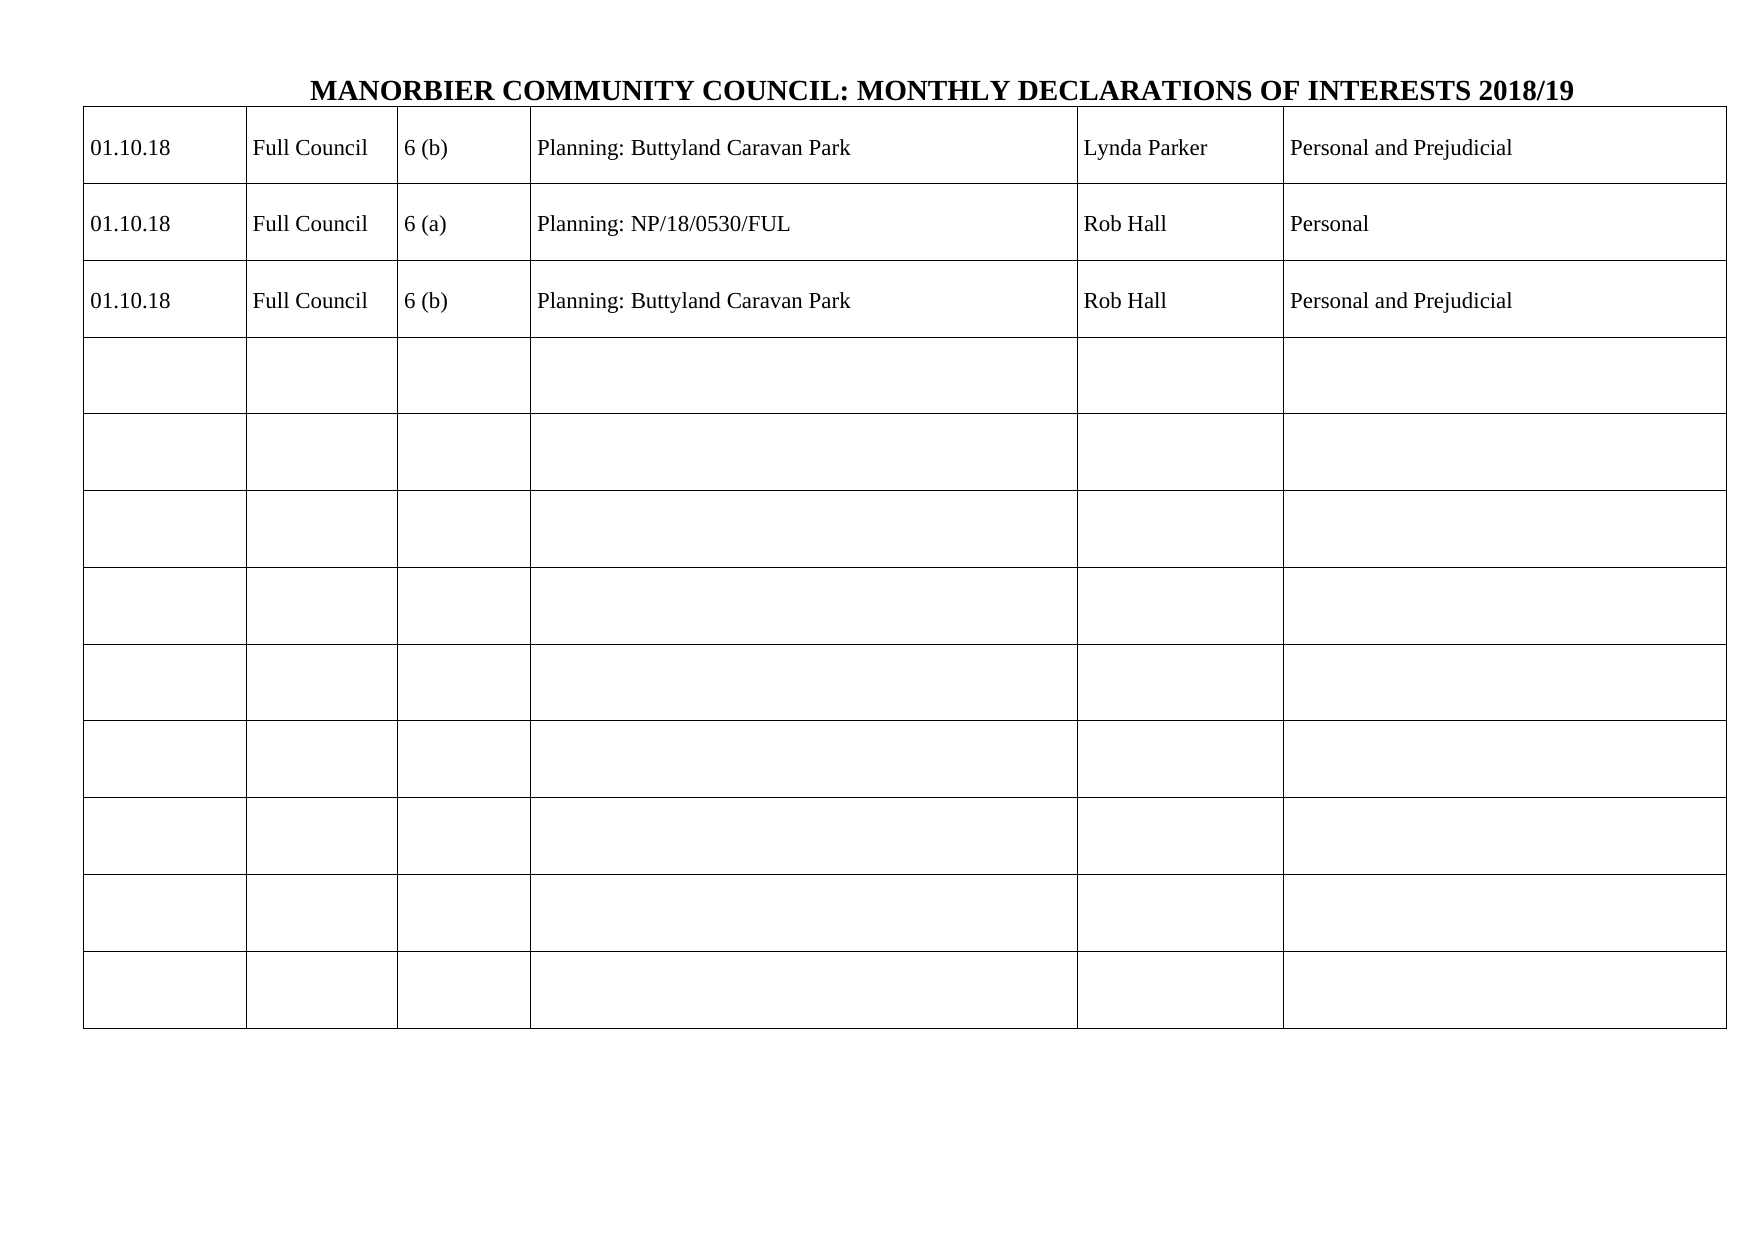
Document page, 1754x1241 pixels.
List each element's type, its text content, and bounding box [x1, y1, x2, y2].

table_cell [398, 645, 530, 720]
table_cell [84, 875, 246, 951]
table_cell [1284, 721, 1726, 797]
table_cell [398, 721, 530, 797]
table_cell [531, 568, 1077, 644]
table_cell 01.10.18 [84, 184, 246, 260]
table_cell [1078, 721, 1283, 797]
table_cell [531, 491, 1077, 567]
table_cell [84, 568, 246, 644]
table_cell [247, 875, 397, 951]
table_cell [84, 491, 246, 567]
table_cell [1284, 645, 1726, 720]
table_cell [1078, 645, 1283, 720]
table_cell [398, 875, 530, 951]
table_cell [398, 338, 530, 413]
table_cell [1284, 414, 1726, 490]
table_cell [247, 645, 397, 720]
table_cell [84, 798, 246, 874]
table_cell [1078, 338, 1283, 413]
table_cell 6 (b) [398, 261, 530, 337]
table_cell [247, 568, 397, 644]
table_cell 01.10.18 [84, 107, 246, 183]
table_cell [1078, 491, 1283, 567]
table_cell 6 (b) [398, 107, 530, 183]
table_cell [531, 721, 1077, 797]
table_cell [84, 414, 246, 490]
table_cell Personal [1284, 184, 1726, 260]
table_cell [398, 414, 530, 490]
table_cell [84, 952, 246, 1027]
table_cell [1284, 952, 1726, 1027]
table_cell 6 (a) [398, 184, 530, 260]
table_cell 01.10.18 [84, 261, 246, 337]
table_cell [247, 414, 397, 490]
table_cell [84, 338, 246, 413]
table_cell [1284, 798, 1726, 874]
table_cell Full Council [247, 184, 397, 260]
table_cell [1078, 952, 1283, 1027]
table_cell [84, 645, 246, 720]
table_cell [1284, 338, 1726, 413]
table_cell [1284, 568, 1726, 644]
table_cell [247, 721, 397, 797]
table_cell Planning: Buttyland Caravan Park [531, 107, 1077, 183]
table_cell [247, 338, 397, 413]
table_cell [531, 645, 1077, 720]
table_cell [398, 798, 530, 874]
table_cell [84, 721, 246, 797]
table_cell [1078, 414, 1283, 490]
table_cell Full Council [247, 107, 397, 183]
table_cell [531, 952, 1077, 1027]
table_cell Planning: NP/18/0530/FUL [531, 184, 1077, 260]
table_cell [398, 952, 530, 1027]
table_cell [1078, 568, 1283, 644]
table_cell [247, 798, 397, 874]
table_cell Personal and Prejudicial [1284, 261, 1726, 337]
table_cell [531, 414, 1077, 490]
table_cell Rob Hall [1078, 184, 1283, 260]
table_cell [1284, 875, 1726, 951]
table_cell Full Council [247, 261, 397, 337]
table_cell [247, 952, 397, 1027]
table_cell [1078, 875, 1283, 951]
table_cell [398, 491, 530, 567]
table_cell Lynda Parker [1078, 107, 1283, 183]
table_cell [398, 568, 530, 644]
table_cell Planning: Buttyland Caravan Park [531, 261, 1077, 337]
table_cell [1078, 798, 1283, 874]
table_cell [247, 491, 397, 567]
table_cell [1284, 491, 1726, 567]
table_cell [531, 338, 1077, 413]
table_cell [531, 875, 1077, 951]
table_cell Personal and Prejudicial [1284, 107, 1726, 183]
table_cell [531, 798, 1077, 874]
table_cell Rob Hall [1078, 261, 1283, 337]
